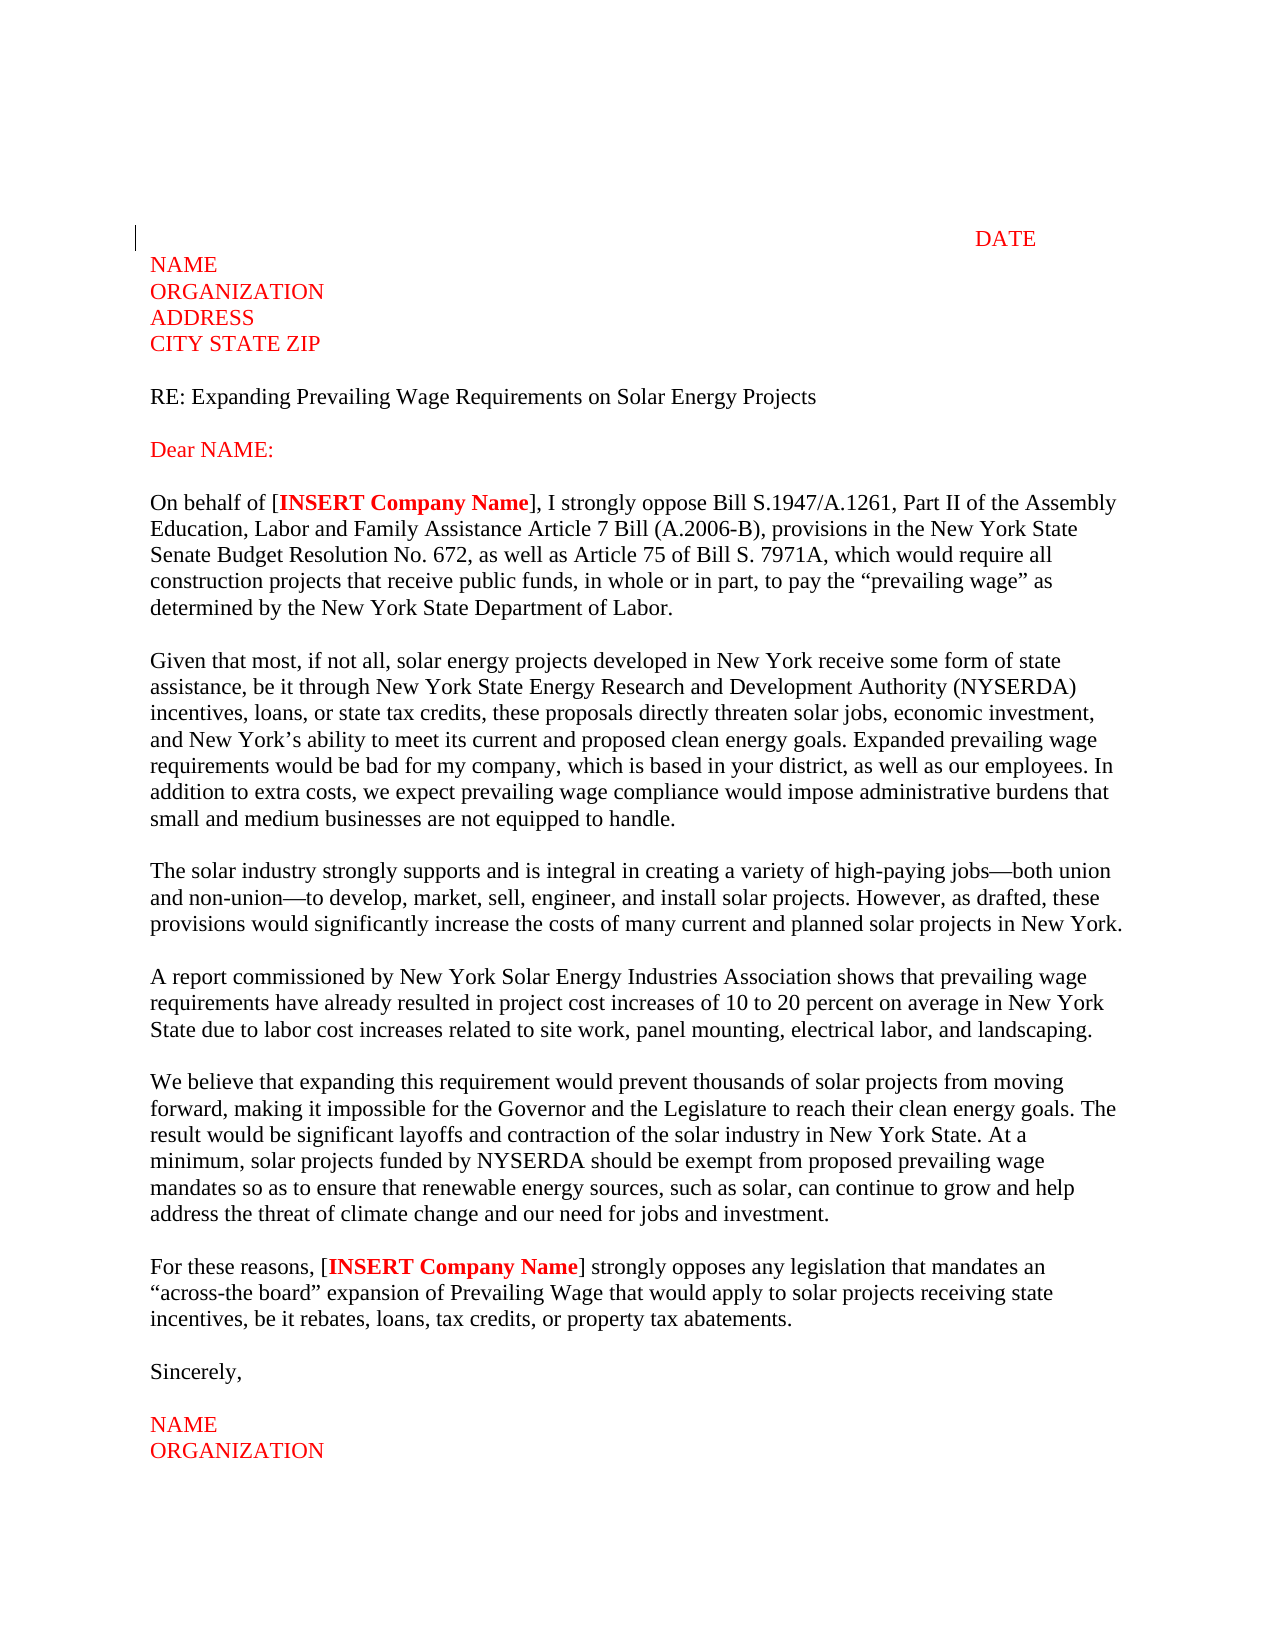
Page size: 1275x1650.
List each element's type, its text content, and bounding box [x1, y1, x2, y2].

text DATE [150, 225, 1125, 251]
text CITY STATE ZIP [150, 330, 1125, 357]
text NAME [150, 251, 1125, 278]
text For these reasons, [INSERT Company Name] strongly opposes any legislation that mandates an “across-the board” expansion of Prevailing Wage that would apply to solar projects receiving state incentives, be it rebates, loans, tax credits, or property tax abatements. [150, 1253, 1125, 1332]
text We believe that expanding this requirement would prevent thousands of solar projects from moving forward, making it impossible for the Governor and the Legislature to reach their clean energy goals. The result would be significant layoffs and contraction of the solar industry in New York State. At a minimum, solar projects funded by NYSERDA should be exempt from proposed prevailing wage mandates so as to ensure that renewable energy sources, such as solar, can continue to grow and help address the threat of climate change and our need for jobs and investment. [150, 1068, 1125, 1226]
text On behalf of [INSERT Company Name], I strongly oppose Bill S.1947/A.1261, Part II of the Assembly Education, Labor and Family Assistance Article 7 Bill (A.2006-B), provisions in the New York State Senate Budget Resolution No. 672, as well as Article 75 of Bill S. 7971A, which would require all construction projects that receive public funds, in whole or in part, to pay the “prevailing wage” as determined by the New York State Department of Labor. [150, 488, 1125, 620]
text Sincerely, [150, 1358, 1125, 1384]
text Dear NAME: [150, 436, 1125, 462]
text ORGANIZATION [150, 1437, 1125, 1464]
text ADDRESS [150, 304, 1125, 330]
text The solar industry strongly supports and is integral in creating a variety of high-paying jobs—both union and non-union—to develop, market, sell, engineer, and install solar projects. However, as drafted, these provisions would significantly increase the costs of many current and planned solar projects in New York. [150, 857, 1125, 937]
text RE: Expanding Prevailing Wage Requirements on Solar Energy Projects [150, 383, 1125, 409]
text NAME [150, 1411, 1125, 1437]
text A report commissioned by New York Solar Energy Industries Association shows that prevailing wage requirements have already resulted in project cost increases of 10 to 20 percent on average in New York State due to labor cost increases related to site work, panel mounting, electrical labor, and landscaping. [150, 963, 1125, 1042]
text ORGANIZATION [150, 278, 1125, 304]
text Given that most, if not all, solar energy projects developed in New York receive some form of state assistance, be it through New York State Energy Research and Development Authority (NYSERDA) incentives, loans, or state tax credits, these proposals directly threaten solar jobs, economic investment, and New York’s ability to meet its current and proposed clean energy goals. Expanded prevailing wage requirements would be bad for my company, which is based in your district, as well as our employees. In addition to extra costs, we expect prevailing wage compliance would impose administrative burdens that small and medium businesses are not equipped to handle. [150, 647, 1125, 831]
